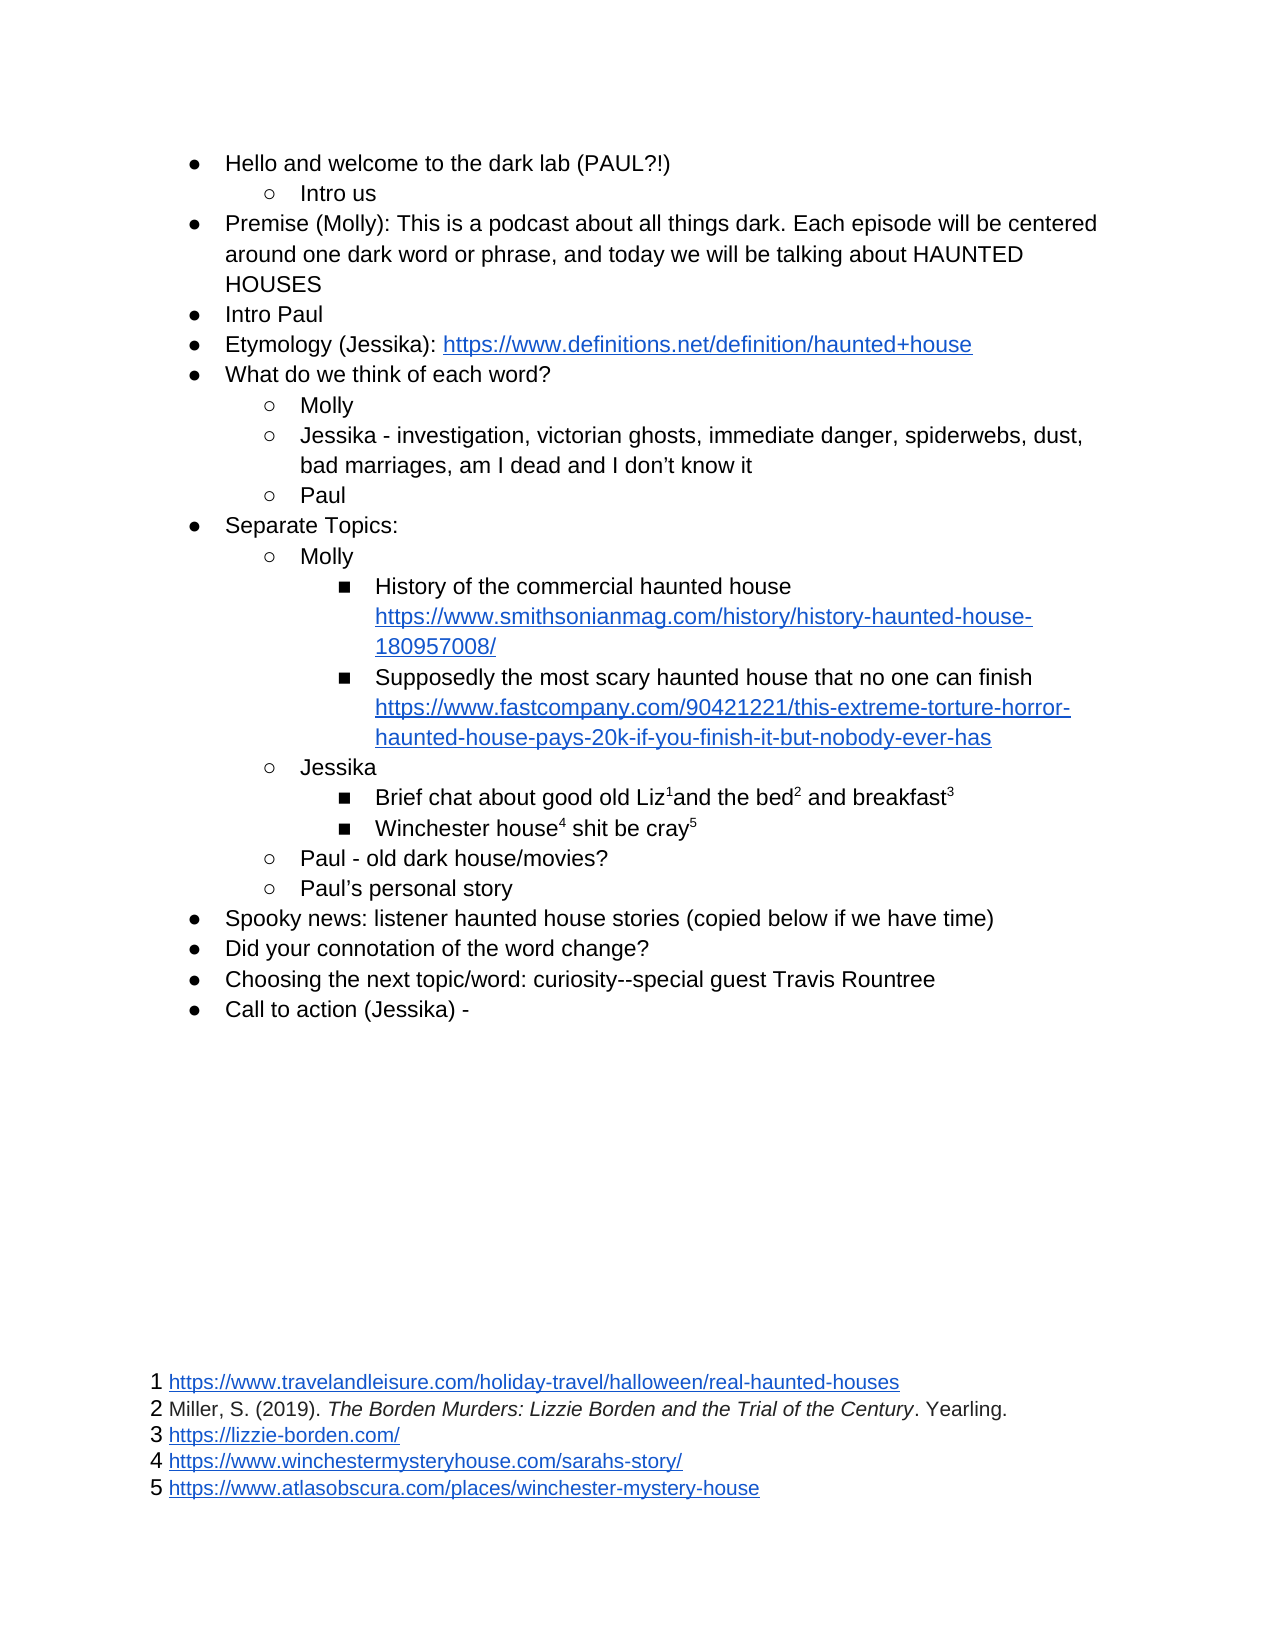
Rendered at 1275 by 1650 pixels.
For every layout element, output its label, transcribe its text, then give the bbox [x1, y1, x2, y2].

list What do we think of each word? [187, 361, 1125, 388]
list History of the commercial haunted house https://www.smithsonianmag.com/history/history-haunted-house-180957008/ [337, 573, 1125, 660]
list Choosing the next topic/word: curiosity--special guest Travis Rountree [187, 966, 1125, 992]
list Winchester house shit be cray [337, 814, 1125, 841]
list Jessika - investigation, victorian ghosts, immediate danger, spiderwebs, dust, bad marriages, am I dead and I don’t know it [262, 422, 1125, 478]
list Paul - old dark house/movies? [262, 845, 1125, 871]
list Spooky news: listener haunted house stories (copied below if we have time) [187, 905, 1125, 932]
list Supposedly the most scary haunted house that no one can finish https://www.fastcompany.com/90421221/this-extreme-torture-horror-haunted-house-pays-20k-if-you-finish-it-but-nobody-ever-has [337, 663, 1125, 750]
list Intro us [262, 180, 1125, 207]
list Jessika [262, 754, 1125, 781]
list Call to action (Jessika) - [187, 996, 1125, 1022]
list Intro Paul [187, 301, 1125, 327]
list Hello and welcome to the dark lab (PAUL?!) [187, 150, 1125, 176]
list Molly [262, 392, 1125, 418]
list Did your connotation of the word change? [187, 935, 1125, 962]
list Separate Topics: [187, 512, 1125, 539]
list Etymology (Jessika): https://www.definitions.net/definition/haunted+house [187, 331, 1125, 358]
list Paul [262, 482, 1125, 509]
list Premise (Molly): This is a podcast about all things dark. Each episode will be centered around one dark word or phrase, and today we will be talking about HAUNTED HOUSES [187, 210, 1125, 297]
list Paul’s personal story [262, 875, 1125, 901]
list Brief chat about good old Lizand the bed and breakfast [337, 784, 1125, 811]
list Molly [262, 543, 1125, 569]
